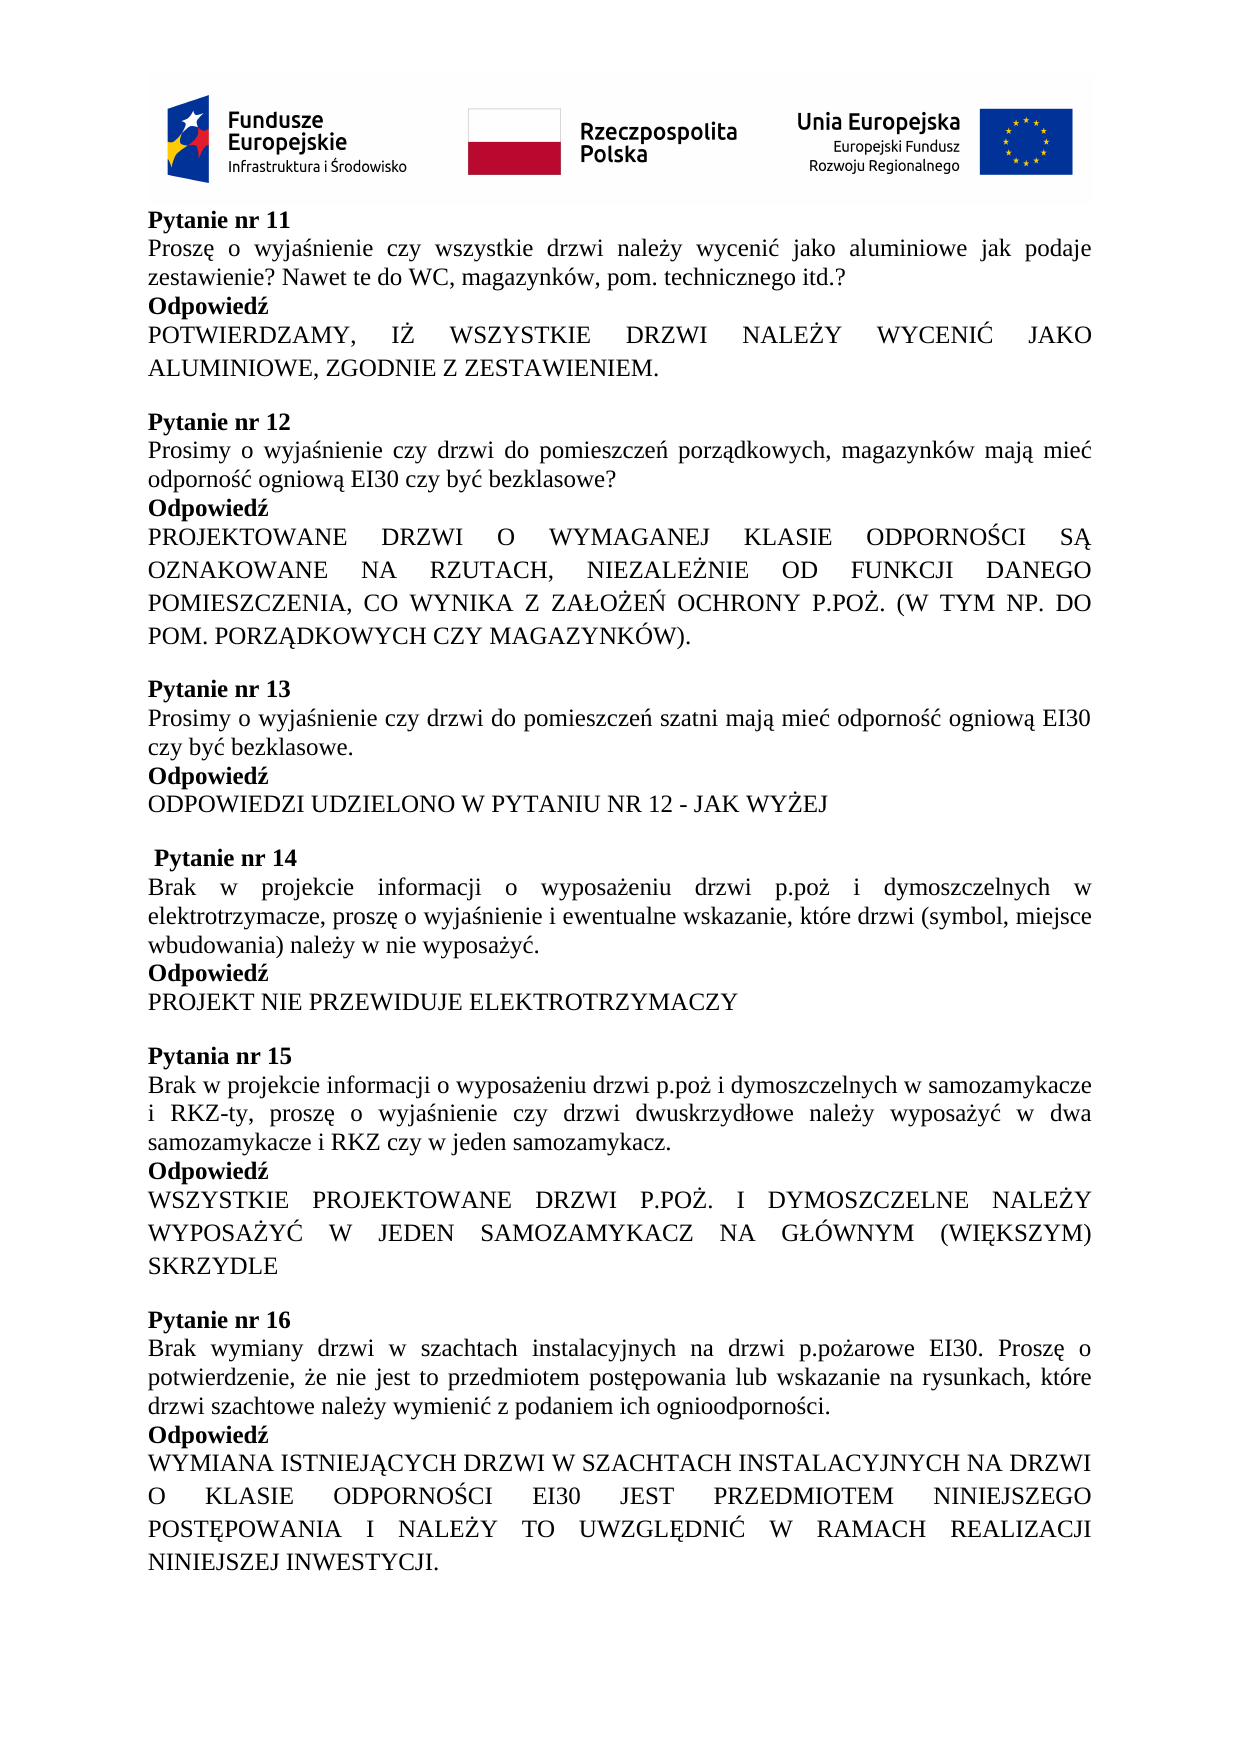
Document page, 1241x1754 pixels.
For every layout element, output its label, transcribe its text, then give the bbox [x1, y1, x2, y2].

text Odpowiedź [148, 291, 1093, 320]
text Pytanie nr 12 [148, 407, 1093, 435]
text POTWIERDZAMY, IŻ WSZYSTKIE DRZWI NALEŻY WYCENIĆ JAKO ALUMINIOWE, ZGODNIE Z ZESTAWIENIEM. [148, 320, 1093, 382]
text Brak w projekcie informacji o wyposażeniu drzwi p.poż i dymoszczelnych w samozamykacze i RKZ-ty, proszę o wyjaśnienie czy drzwi dwuskrzydłowe należy wyposażyć w dwa samozamykacze i RKZ czy w jeden samozamykacz. [148, 1070, 1093, 1156]
text Pytania nr 15 [148, 1041, 1093, 1070]
picture [147, 73, 1093, 205]
text PROJEKTOWANE DRZWI O WYMAGANEJ KLASIE ODPORNOŚCI SĄ OZNAKOWANE NA RZUTACH, NIEZALEŻNIE OD FUNKCJI DANEGO POMIESZCZENIA, CO WYNIKA Z ZAŁOŻEŃ OCHRONY P.POŻ. (W TYM NP. DO POM. PORZĄDKOWYCH CZY MAGAZYNKÓW). [148, 522, 1093, 649]
text ODPOWIEDZI UDZIELONO W PYTANIU NR 12 - JAK WYŻEJ [148, 789, 1093, 818]
text Pytanie nr 14 [148, 843, 1093, 872]
text Odpowiedź [148, 493, 1093, 522]
text Odpowiedź [148, 761, 1093, 789]
text WYMIANA ISTNIEJĄCYCH DRZWI W SZACHTACH INSTALACYJNYCH NA DRZWI O KLASIE ODPORNOŚCI EI30 JEST PRZEDMIOTEM NINIEJSZEGO POSTĘPOWANIA I NALEŻY TO UWZGLĘDNIĆ W RAMACH REALIZACJI NINIEJSZEJ INWESTYCJI. [148, 1448, 1093, 1576]
text Odpowiedź [148, 958, 1093, 987]
text PROJEKT NIE PRZEWIDUJE ELEKTROTRZYMACZY [148, 987, 1093, 1016]
text Prosimy o wyjaśnienie czy drzwi do pomieszczeń szatni mają mieć odporność ogniową EI30 czy być bezklasowe. [148, 703, 1093, 761]
text Pytanie nr 13 [148, 674, 1093, 703]
text Pytanie nr 11 [148, 205, 1093, 233]
text Odpowiedź [148, 1156, 1093, 1185]
text Odpowiedź [148, 1420, 1093, 1448]
text WSZYSTKIE PROJEKTOWANE DRZWI P.POŻ. I DYMOSZCZELNE NALEŻY WYPOSAŻYĆ W JEDEN SAMOZAMYKACZ NA GŁÓWNYM (WIĘKSZYM) SKRZYDLE [148, 1185, 1093, 1279]
text Prosimy o wyjaśnienie czy drzwi do pomieszczeń porządkowych, magazynków mają mieć odporność ogniową EI30 czy być bezklasowe? [148, 435, 1093, 493]
text Pytanie nr 16 [148, 1305, 1093, 1333]
text Proszę o wyjaśnienie czy wszystkie drzwi należy wycenić jako aluminiowe jak podaje zestawienie? Nawet te do WC, magazynków, pom. technicznego itd.? [148, 233, 1093, 291]
text Brak w projekcie informacji o wyposażeniu drzwi p.poż i dymoszczelnych w elektrotrzymacze, proszę o wyjaśnienie i ewentualne wskazanie, które drzwi (symbol, miejsce wbudowania) należy w nie wyposażyć. [148, 872, 1093, 958]
text Brak wymiany drzwi w szachtach instalacyjnych na drzwi p.pożarowe EI30. Proszę o potwierdzenie, że nie jest to przedmiotem postępowania lub wskazanie na rysunkach, które drzwi szachtowe należy wymienić z podaniem ich ognioodporności. [148, 1333, 1093, 1420]
